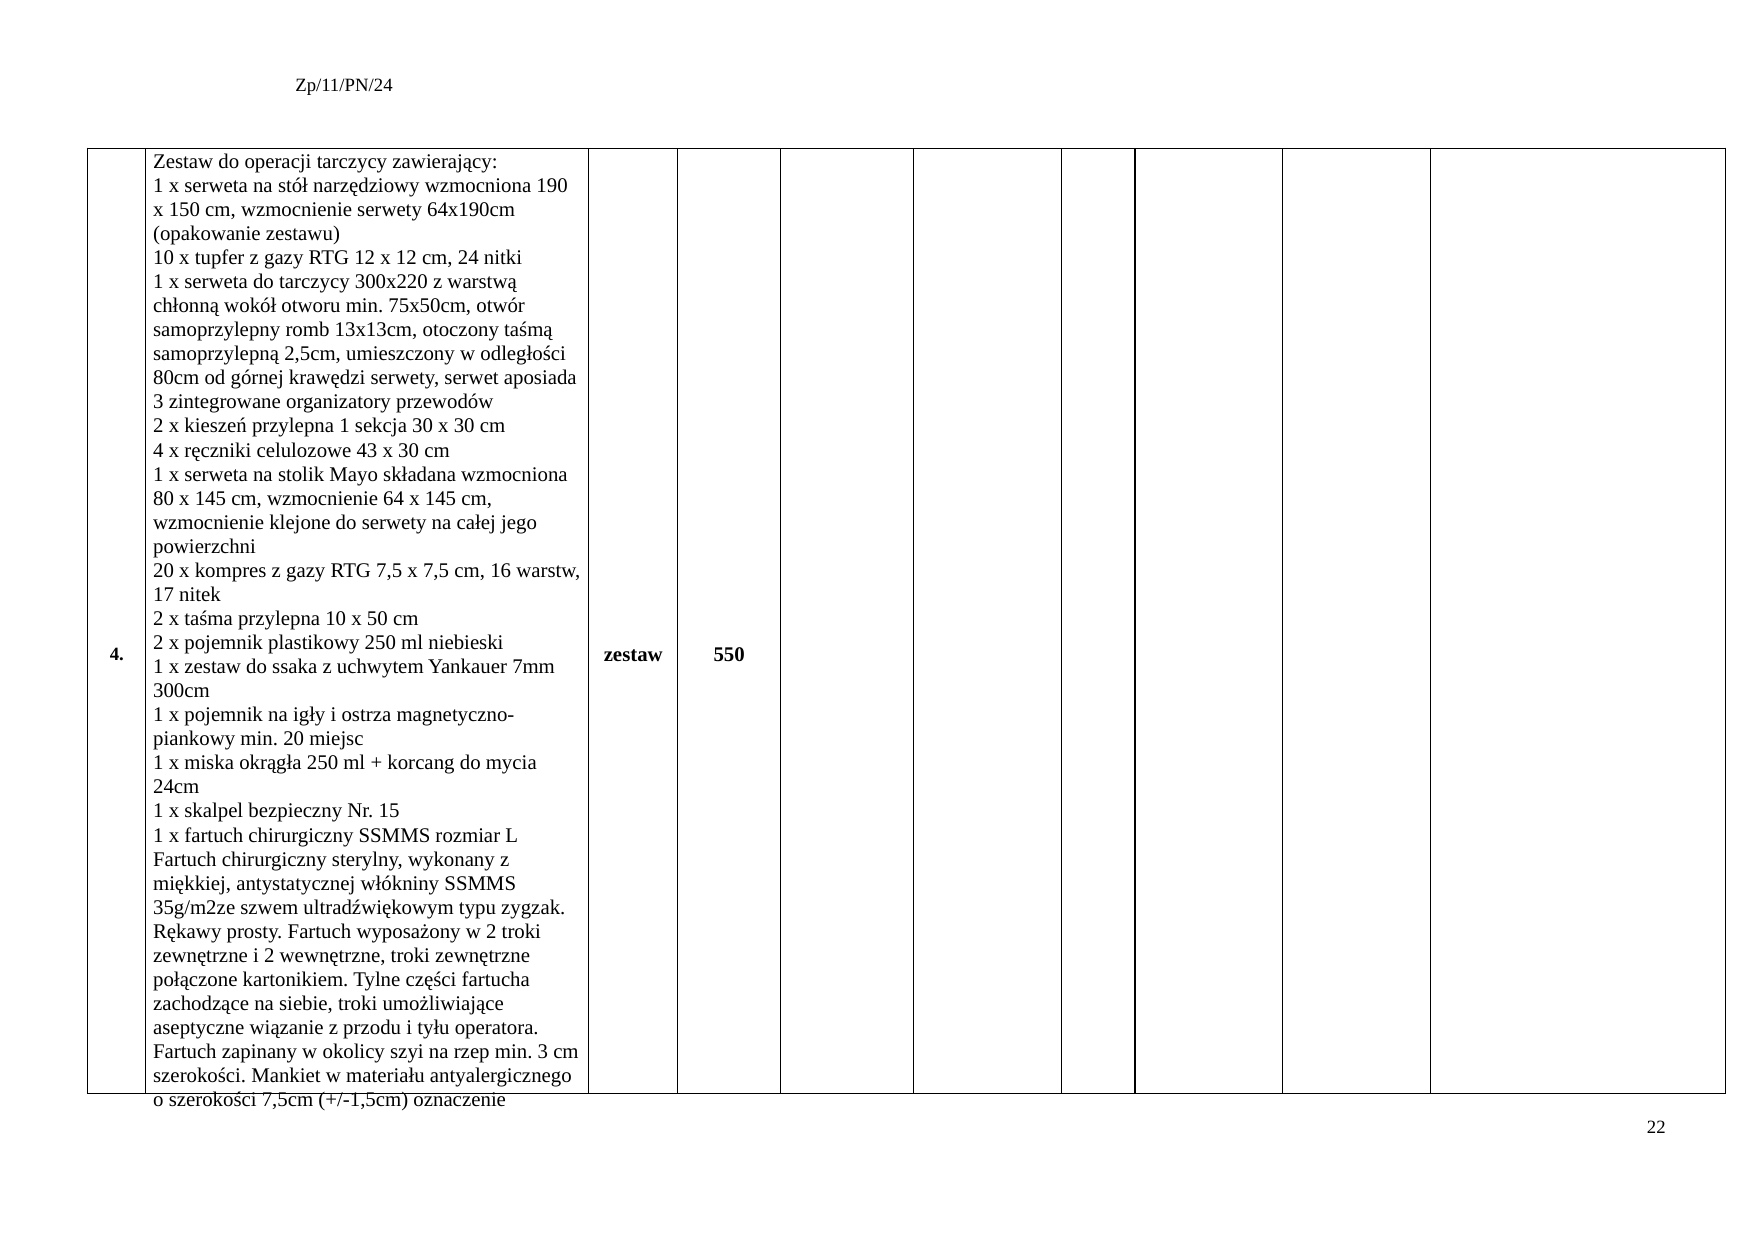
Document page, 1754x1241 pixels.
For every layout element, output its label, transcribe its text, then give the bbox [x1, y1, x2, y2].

table_cell [1136, 149, 1282, 1093]
table_cell [1431, 149, 1725, 1093]
table_cell 4. [88, 149, 145, 1093]
table_cell zestaw [589, 149, 677, 1093]
table_cell [781, 149, 913, 1093]
table_cell [1062, 149, 1134, 1093]
table_cell [1283, 149, 1430, 1093]
table_cell 550 [678, 149, 780, 1093]
table_cell Zestaw do operacji tarczycy zawierający: 1 x serweta na stół narzędziowy wzmocniona 190 x 150 cm, wzmocnienie serwety 64x190cm (opakowanie zestawu) 10 x tupfer z gazy RTG 12 x 12 cm, 24 nitki 1 x serweta do tarczycy 300x220 z warstwą chłonną wokół otworu min. 75x50cm, otwór samoprzylepny romb 13x13cm, otoczony taśmą samoprzylepną 2,5cm, umieszczony w odległości 80cm od górnej krawędzi serwety, serwet aposiada 3 zintegrowane organizatory przewodów 2 x kieszeń przylepna 1 sekcja 30 x 30 cm 4 x ręczniki celulozowe 43 x 30 cm 1 x serweta na stolik Mayo składana wzmocniona 80 x 145 cm, wzmocnienie 64 x 145 cm, wzmocnienie klejone do serwety na całej jego powierzchni 20 x kompres z gazy RTG 7,5 x 7,5 cm, 16 warstw, 17 nitek 2 x taśma przylepna 10 x 50 cm 2 x pojemnik plastikowy 250 ml niebieski 1 x zestaw do ssaka z uchwytem Yankauer 7mm 300cm 1 x pojemnik na igły i ostrza magnetyczno-piankowy min. 20 miejsc 1 x miska okrągła 250 ml + korcang do mycia 24cm 1 x skalpel bezpieczny Nr. 15 1 x fartuch chirurgiczny SSMMS rozmiar L Fartuch chirurgiczny sterylny, wykonany z miękkiej, antystatycznej włókniny SSMMS 35g/m2ze szwem ultradźwiękowym typu zygzak. Rękawy prosty. Fartuch wyposażony w 2 troki zewnętrzne i 2 wewnętrzne, troki zewnętrzne połączone kartonikiem. Tylne części fartucha zachodzące na siebie, troki umożliwiające aseptyczne wiązanie z przodu i tyłu operatora. Fartuch zapinany w okolicy szyi na rzep min. 3 cm szerokości. Mankiet w materiału antyalergicznego o szerokości 7,5cm (+/-1,5cm) oznaczenie kolorystyczne kolor różowy -oznaczenie słowne- „tarczyca” [146, 149, 588, 1093]
table_cell [914, 149, 1061, 1093]
